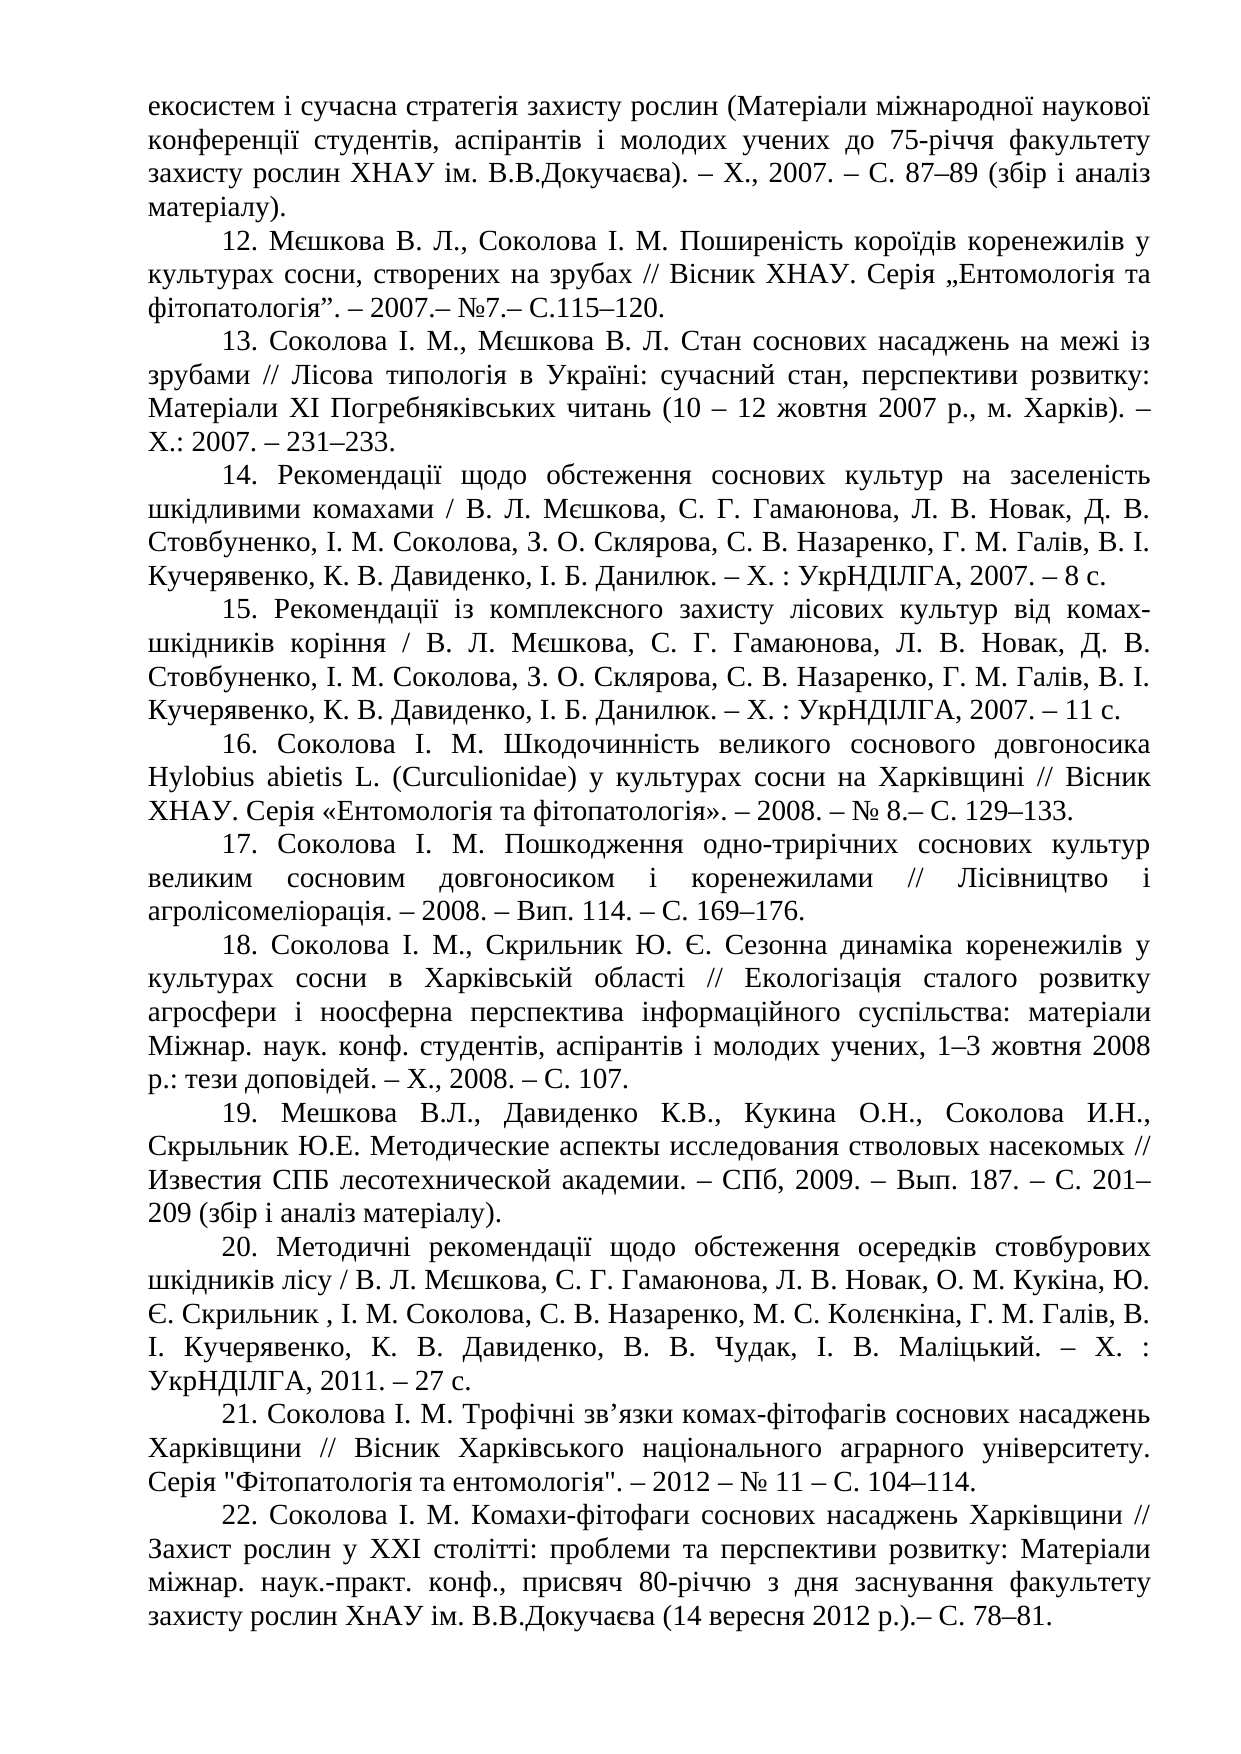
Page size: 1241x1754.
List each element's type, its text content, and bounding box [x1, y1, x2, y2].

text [148, 88, 1152, 223]
text 14. Рекомендації щодо обстеження соснових культур на заселеність шкідливими комахами / В. Л. Мєшкова, С. Г. Гамаюнова, Л. В. Новак, Д. В. Стовбуненко, І. М. Соколова, З. О. Склярова, С. В. Назаренко, Г. М. Галів, В. І. Кучерявенко, К. В. Давиденко, І. Б. Данилюк. – Х. : УкрНДІЛГА, 2007. – 8 с. [148, 457, 1152, 592]
text 15. Рекомендації із комплексного захисту лісових культур від комах-шкідників коріння / В. Л. Мєшкова, С. Г. Гамаюнова, Л. В. Новак, Д. В. Стовбуненко, І. М. Соколова, З. О. Склярова, С. В. Назаренко, Г. М. Галів, В. І. Кучерявенко, К. В. Давиденко, І. Б. Данилюк. – Х. : УкрНДІЛГА, 2007. – 11 с. [148, 592, 1152, 726]
text 20. Методичні рекомендації щодо обстеження осередків стовбурових шкідників лісу / В. Л. Мєшкова, С. Г. Гамаюнова, Л. В. Новак, О. М. Кукіна, Ю. Є. Скрильник , І. М. Соколова, С. В. Назаренко, М. С. Колєнкіна, Г. М. Галів, В. І. Кучерявенко, К. В. Давиденко, В. В. Чудак, І. В. Маліцький. – Х. : УкрНДІЛГА, 2011. – 27 с. [148, 1229, 1152, 1397]
text 17. Соколова І. М. Пошкодження одно-трирічних соснових культур великим сосновим довгоносиком і коренежилами // Лісівництво і агролісомеліорація. – 2008. – Вип. 114. – С. 169–176. [148, 826, 1152, 927]
text 21. Соколова І. М. Трофічні зв’язки комах-фітофагів соснових насаджень Харківщини // Вісник Харківського національного аграрного університету. Серія "Фітопатологія та ентомологія". – 2012 – № 11 – С. 104–114. [148, 1397, 1152, 1497]
text 18. Соколова І. М., Скрильник Ю. Є. Сезонна динаміка коренежилів у культурах сосни в Харківській області // Екологізація сталого розвитку агросфери і ноосферна перспектива інформаційного суспільства: матеріали Міжнар. наук. конф. студентів, аспірантів і молодих учених, 1–3 жовтня 2008 р.: тези доповідей. – Х., 2008. – С. 107. [148, 927, 1152, 1095]
text 22. Соколова І. М. Комахи-фітофаги соснових насаджень Харківщини // Захист рослин у ХХІ столітті: проблеми та перспективи розвитку: Матеріали міжнар. наук.-практ. конф., присвяч 80-річчю з дня заснування факультету захисту рослин ХнАУ ім. В.В.Докучаєва (14 вересня 2012 р.).– С. 78–81. [148, 1497, 1152, 1631]
text 19. Мешкова В.Л., Давиденко К.В., Кукина О.Н., Соколова И.Н., Скрыльник Ю.Е. Методические аспекты исследования стволовых насекомых // Известия СПБ лесотехнической академии. – СПб, 2009. – Вып. 187. – С. 201–209 (збір і аналіз матеріалу). [148, 1095, 1152, 1229]
text 12. Мєшкова В. Л., Соколова І. М. Поширеність короїдів коренежилів у культурах сосни, створених на зрубах // Вісник ХНАУ. Серія „Ентомологія та фітопатологія”. – 2007.– №7.– С.115–120. [148, 223, 1152, 323]
text 13. Соколова І. М., Мєшкова В. Л. Стан соснових насаджень на межі із зрубами // Лісова типологія в Україні: сучасний стан, перспективи розвитку: Матеріали ХІ Погребняківських читань (10 – 12 жовтня 2007 р., м. Харків). – Х.: 2007. – 231–233. [148, 323, 1152, 457]
text 16. Соколова І. М. Шкодочинність великого соснового довгоносика Hylobius abietis L. (Curculionidae) у культурах сосни на Харківщині // Вісник ХНАУ. Серія «Ентомологія та фітопатологія». – 2008. – № 8.– С. 129–133. [148, 726, 1152, 826]
